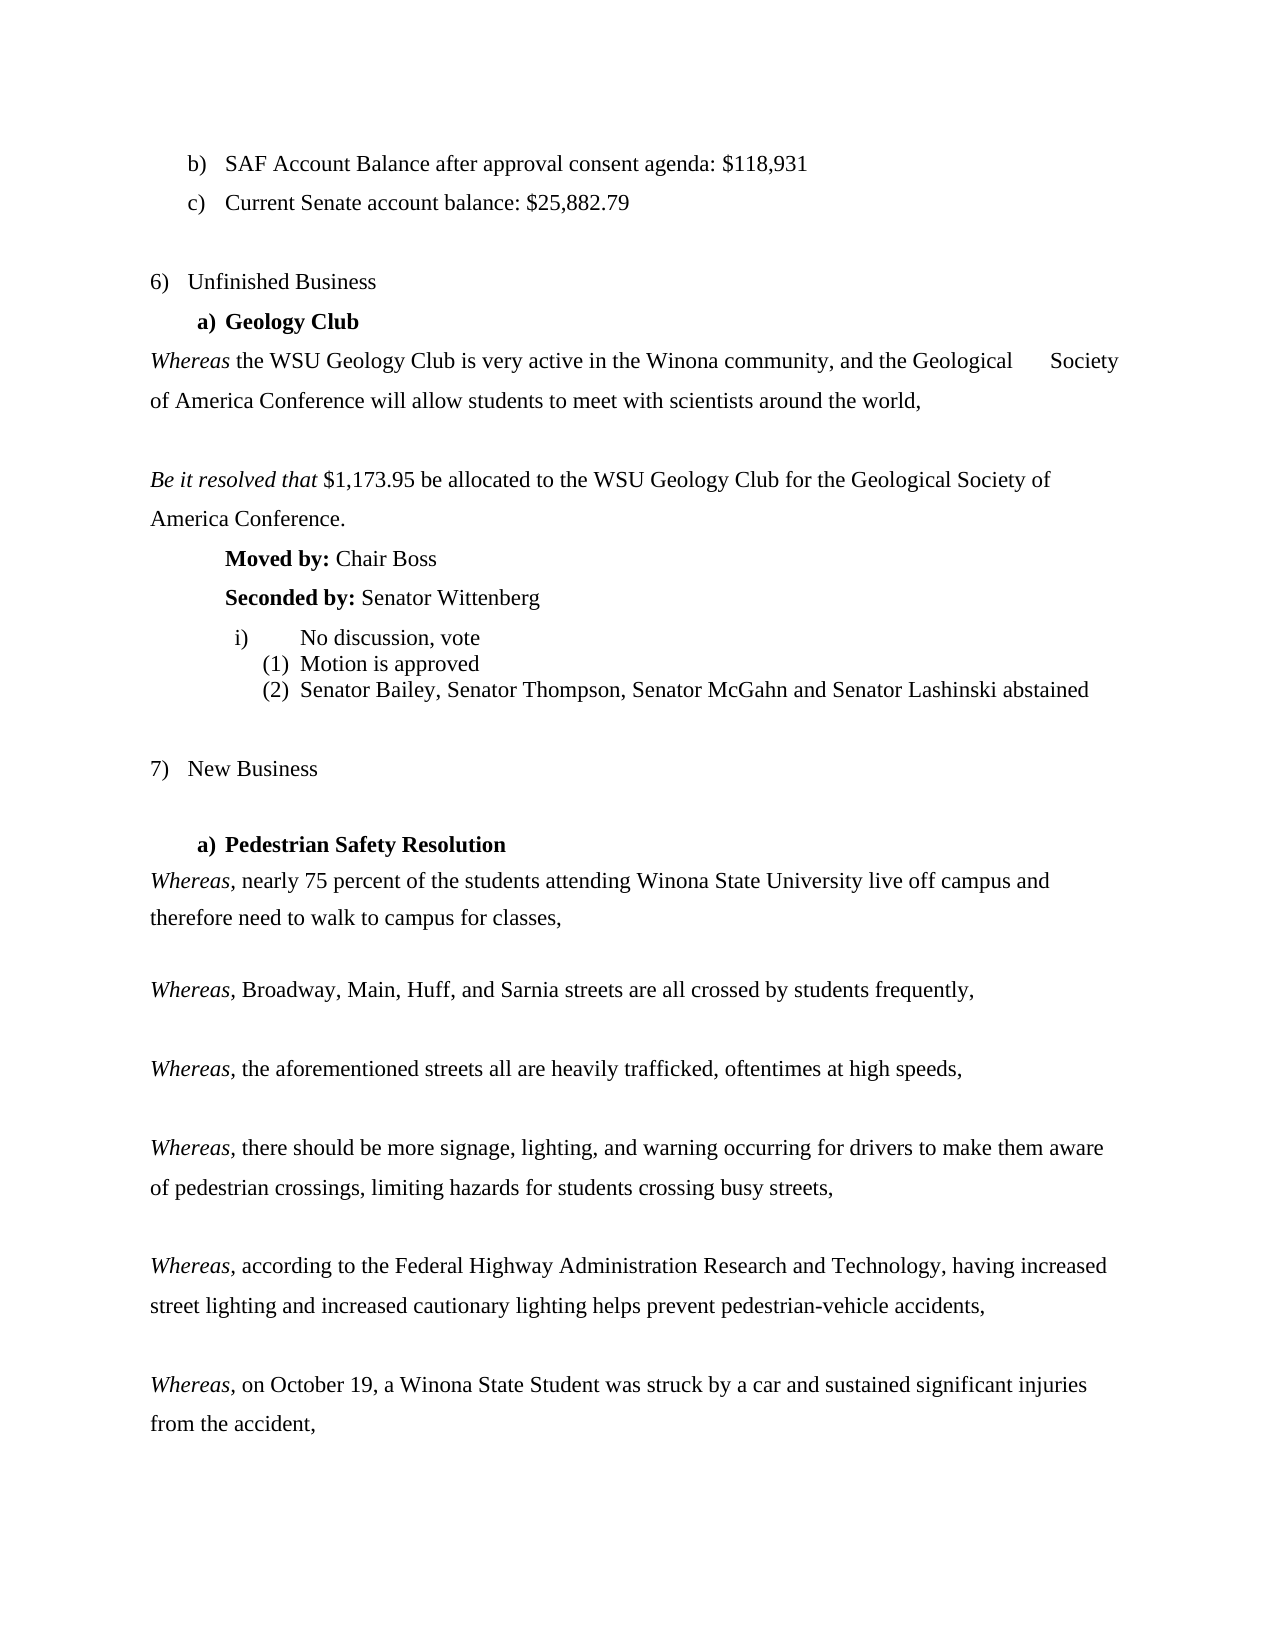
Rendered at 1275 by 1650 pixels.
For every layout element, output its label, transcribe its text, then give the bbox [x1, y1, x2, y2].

list Geology Club [150, 308, 1125, 334]
list No discussion, vote [150, 624, 1125, 650]
text Whereas, there should be more signage, lighting, and warning occurring for drivers to make them aware of pedestrian crossings, limiting hazards for students crossing busy streets, [150, 1134, 1125, 1239]
text Whereas, nearly 75 percent of the students attending Winona State University live off campus and therefore need to walk to campus for classes, [150, 867, 1125, 966]
list Current Senate account balance: $25,882.79 [187, 189, 1125, 216]
list Senator Bailey, Senator Thompson, Senator McGahn and Senator Lashinski abstained [150, 676, 1125, 703]
list Unfinished Business [150, 268, 1125, 295]
text Whereas, according to the Federal Highway Administration Research and Technology, having increased street lighting and increased cautionary lighting helps prevent pedestrian-vehicle accidents, [150, 1253, 1125, 1358]
text Whereas, on October 19, a Winona State Student was struck by a car and sustained significant injuries from the accident, [150, 1371, 1125, 1476]
text Whereas, the aforementioned streets all are heavily trafficked, oftentimes at high speeds, [150, 1055, 1125, 1121]
list Pedestrian Safety Resolution [150, 831, 1125, 857]
list Motion is approved [150, 650, 1125, 676]
text Whereas, Broadway, Main, Huff, and Sarnia streets are all crossed by students frequently, [150, 976, 1125, 1042]
list SAF Account Balance after approval consent agenda: $118,931 [187, 150, 1125, 176]
text Whereas the WSU Geology Club is very active in the Winona community, and the Geological Society of America Conference will allow students to meet with scientists around the world, [150, 347, 1125, 413]
list New Business [150, 756, 1125, 782]
text Be it resolved that $1,173.95 be allocated to the WSU Geology Club for the Geological Society of America Conference. [150, 466, 1125, 532]
text Seconded by: Senator Wittenberg [150, 584, 1125, 611]
text Moved by: Chair Boss [150, 545, 1125, 571]
